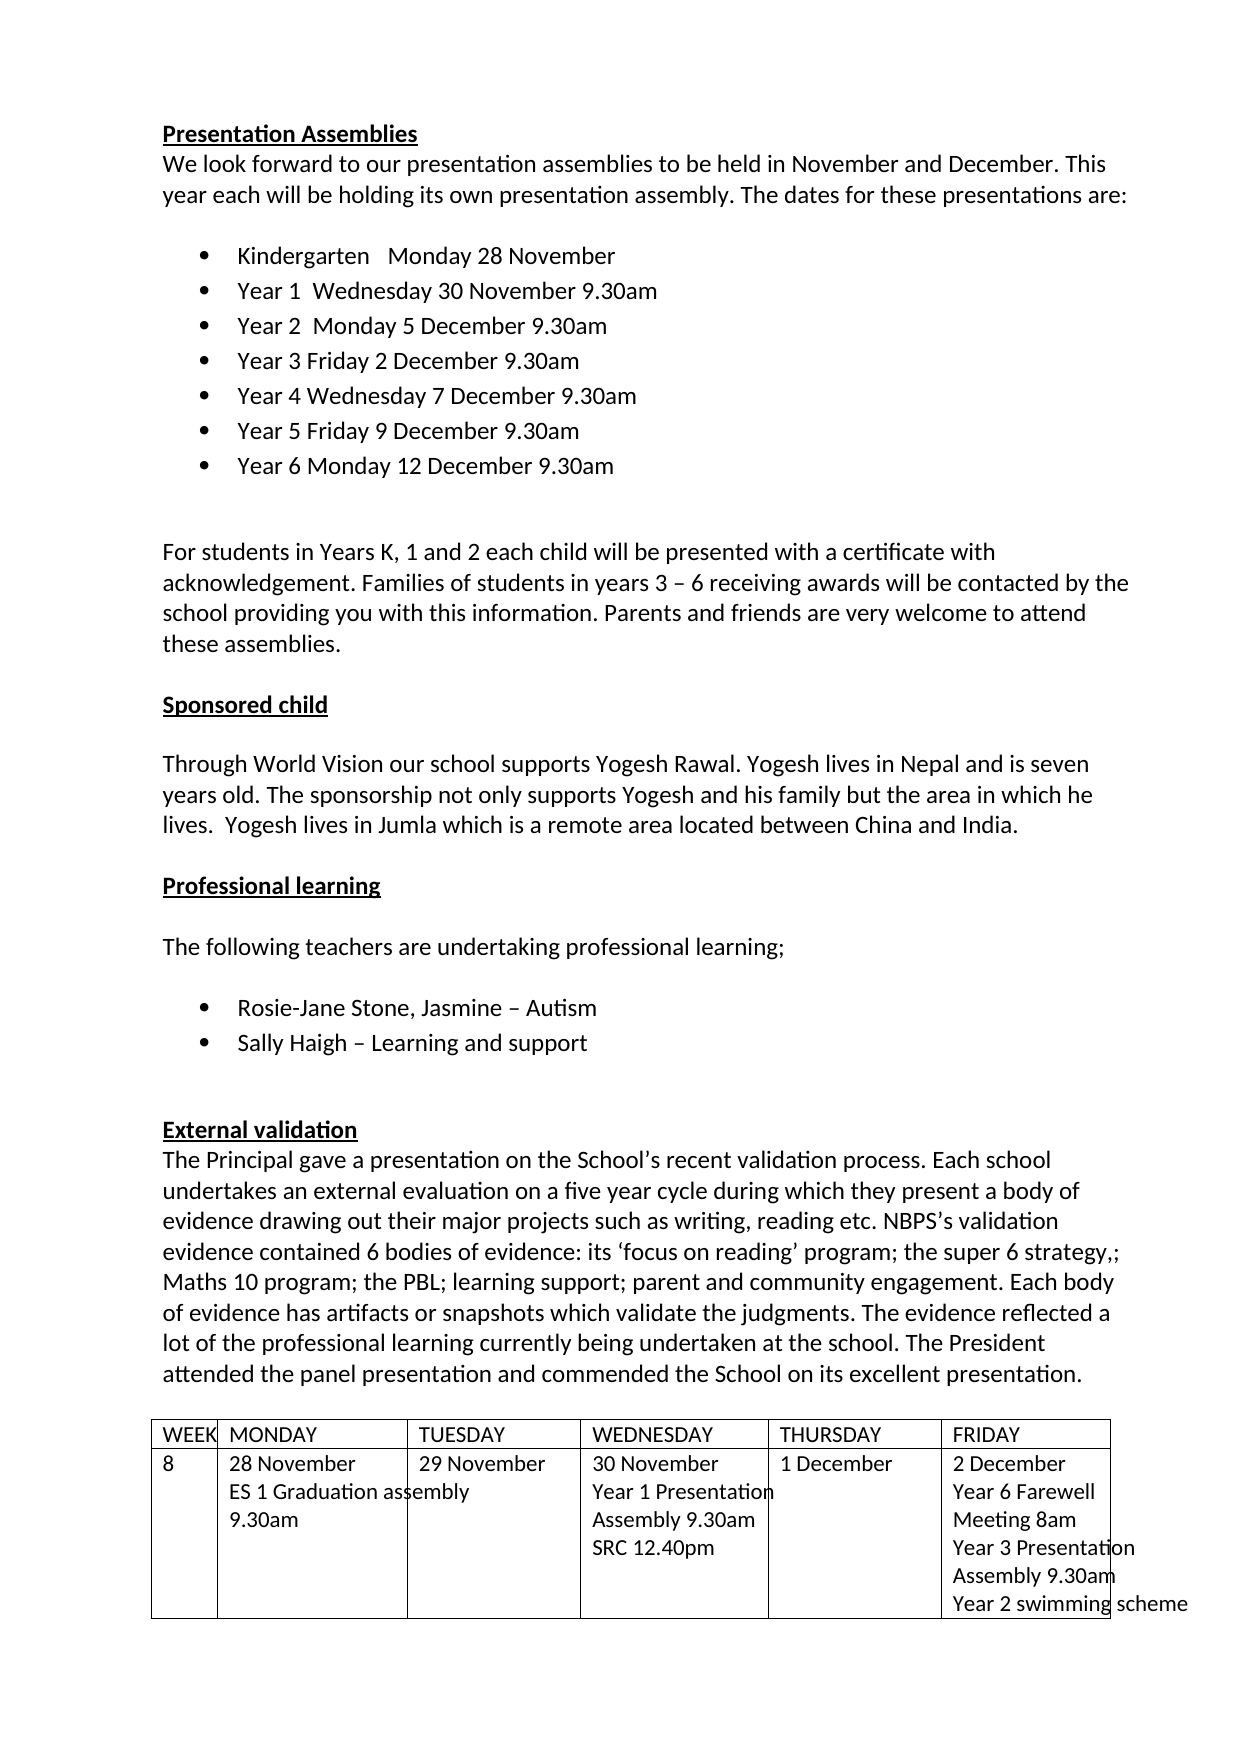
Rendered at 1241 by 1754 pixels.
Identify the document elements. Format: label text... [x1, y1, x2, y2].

list Year 5 Friday 9 December 9.30am [200, 415, 1138, 446]
text The following teachers are undertaking professional learning; [162, 932, 1138, 962]
text We look forward to our presentation assemblies to be held in November and December. This year each will be holding its own presentation assembly. The dates for these presentations are: [162, 149, 1138, 210]
list Sally Haigh – Learning and support [200, 1028, 1138, 1058]
table_header TUESDAY [408, 1420, 580, 1448]
table_header FRIDAY [942, 1420, 1110, 1448]
text The Principal gave a presentation on the School’s recent validation process. Each school undertakes an external evaluation on a five year cycle during which they present a body of evidence drawing out their major projects such as writing, reading etc. NBPS’s validation evidence contained 6 bodies of evidence: its ‘focus on reading’ program; the super 6 strategy,; Maths 10 program; the PBL; learning support; parent and community engagement. Each body of evidence has artifacts or snapshots which validate the judgments. The evidence reflected a lot of the professional learning currently being undertaken at the school. The President attended the panel presentation and commended the School on its excellent presentation. [162, 1144, 1138, 1389]
text Through World Vision our school supports Yogesh Rawal. Yogesh lives in Nepal and is seven years old. The sponsorship not only supports Yogesh and his family but the area in which he lives. Yogesh lives in Jumla which is a remote area located between China and India. [162, 748, 1138, 840]
list Year 3 Friday 2 December 9.30am [200, 345, 1138, 376]
list Kindergarten Monday 28 November [200, 240, 1138, 271]
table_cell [581, 1449, 768, 1617]
text Presentation Assemblies [162, 118, 1138, 149]
list Year 4 Wednesday 7 December 9.30am [200, 380, 1138, 411]
table_cell 29 November [408, 1449, 580, 1617]
table_header WEEK [152, 1420, 217, 1448]
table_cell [218, 1449, 407, 1617]
table_header MONDAY [218, 1420, 407, 1448]
table_cell 8 [152, 1449, 217, 1617]
table_header THURSDAY [769, 1420, 941, 1448]
list Year 1 Wednesday 30 November 9.30am [200, 275, 1138, 306]
list Year 6 Monday 12 December 9.30am [200, 450, 1138, 481]
text Sponsored child [162, 689, 1138, 720]
list Rosie-Jane Stone, Jasmine – Autism [200, 993, 1138, 1023]
text External validation [162, 1114, 1138, 1144]
text Professional learning [162, 871, 1138, 901]
text For students in Years K, 1 and 2 each child will be presented with a certificate with acknowledgement. Families of students in years 3 – 6 receiving awards will be contacted by the school providing you with this information. Parents and friends are very welcome to attend these assemblies. [162, 537, 1138, 659]
table_cell 1 December [769, 1449, 941, 1617]
table_header WEDNESDAY [581, 1420, 768, 1448]
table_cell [942, 1449, 1110, 1617]
list Year 2 Monday 5 December 9.30am [200, 310, 1138, 341]
